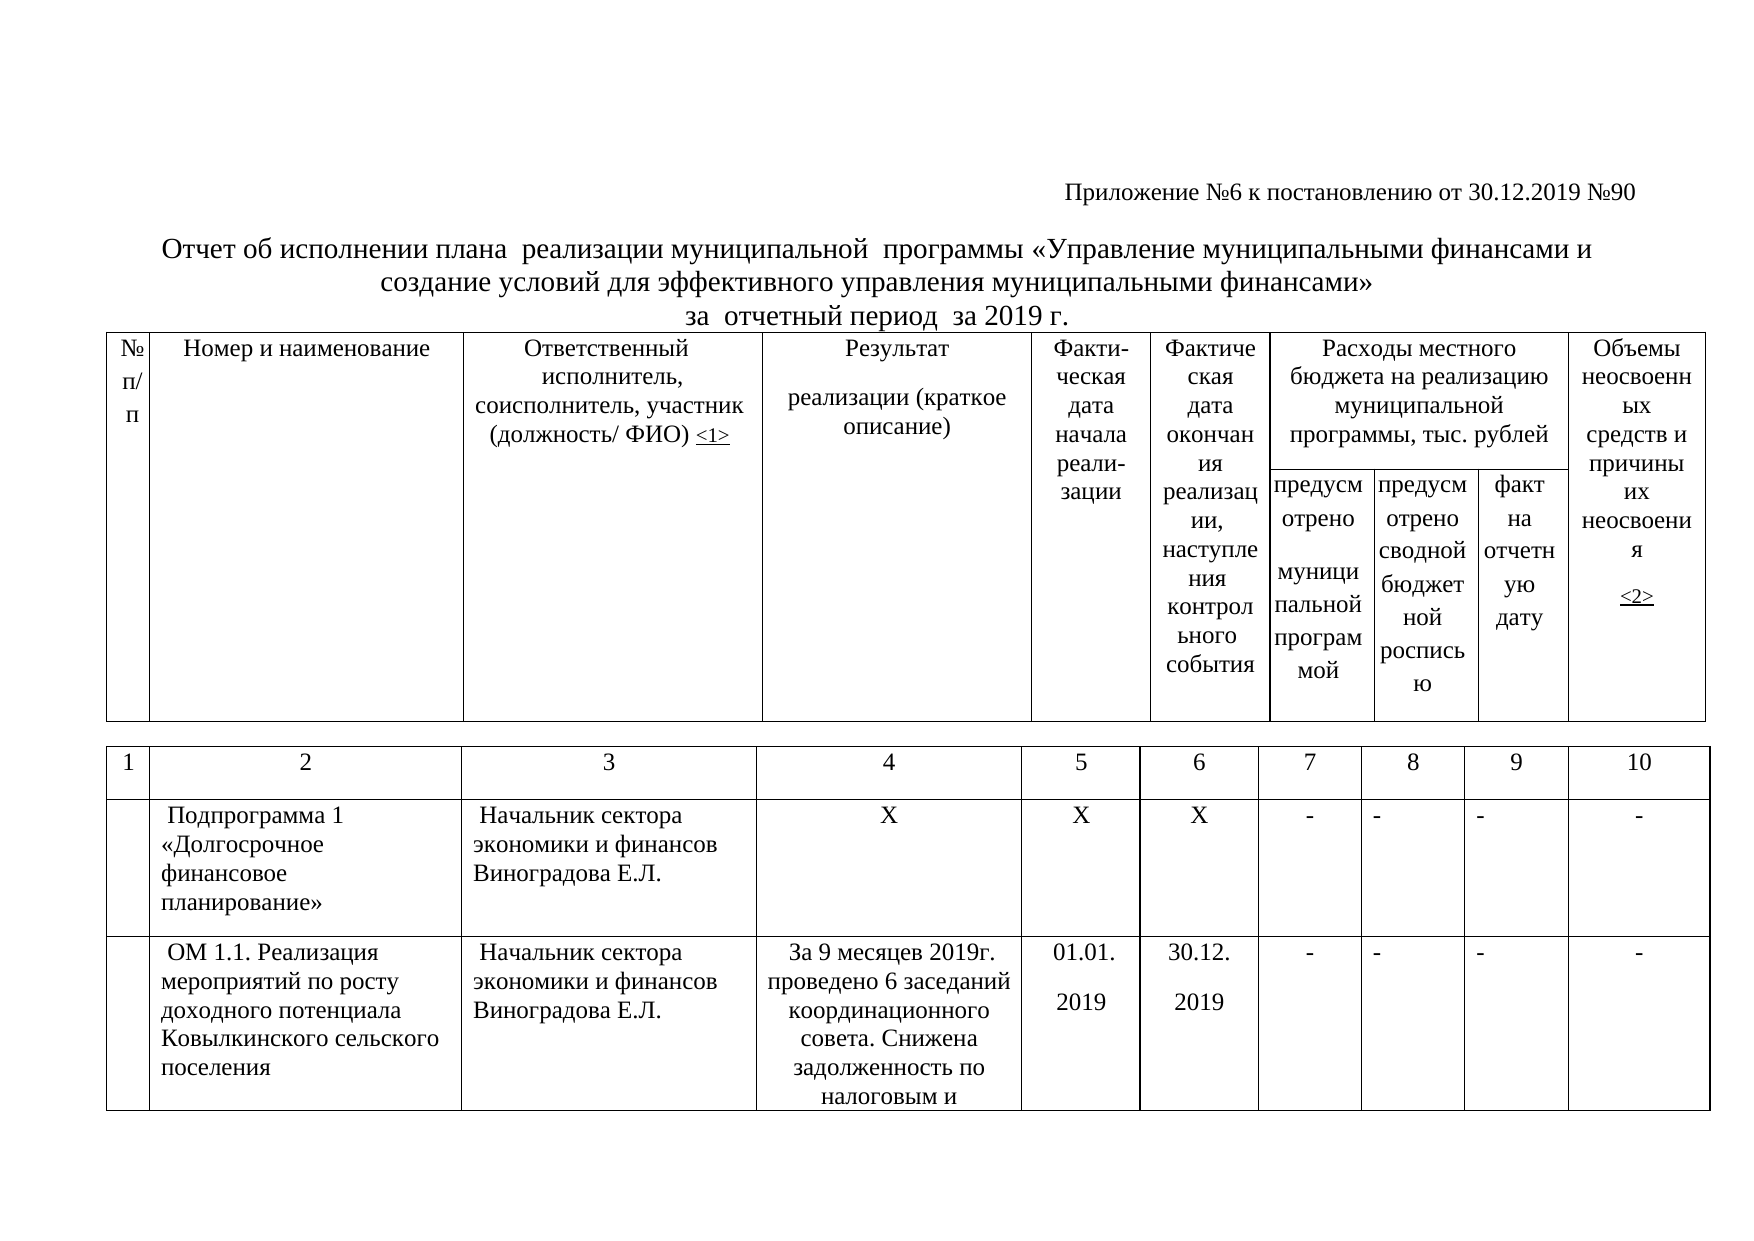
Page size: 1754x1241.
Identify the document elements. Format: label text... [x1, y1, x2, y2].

table_header 10 [1569, 747, 1709, 799]
table_header 8 [1362, 747, 1464, 799]
table_header № п/п [107, 333, 149, 721]
table_cell - [1569, 937, 1709, 1110]
table_header 7 [1259, 747, 1361, 799]
table_header 5 [1022, 747, 1139, 799]
table_header Ответственный исполнитель, соисполнитель, участник (должность/ ФИО) <1> [464, 333, 762, 721]
table_cell Начальник сектора экономики и финансов Виноградова Е.Л. [462, 800, 756, 936]
table_header 1 [107, 747, 149, 799]
table_header Расходы местного бюджета на реализацию муниципальной программы, тыс. рублей [1271, 333, 1568, 468]
table_cell - [1569, 800, 1709, 936]
table_header Факти-ческая дата начала реали-зации [1032, 333, 1150, 721]
table_cell - [1465, 800, 1568, 936]
table_cell 01.01. 2019 [1022, 937, 1139, 1110]
table_header 2 [150, 747, 461, 799]
table_cell предусмотрено сводной бюджетной росписью [1375, 470, 1478, 721]
table_header Объемы неосвоенных средств и причины их неосвоения <2> [1569, 333, 1705, 721]
text за отчетный период за 2019 г. [118, 298, 1636, 332]
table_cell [150, 937, 461, 1110]
table_cell [107, 937, 149, 1110]
table_header Номер и наименование [150, 333, 463, 721]
table_cell - [1465, 937, 1568, 1110]
table_header 4 [757, 747, 1021, 799]
table_cell - [1362, 800, 1464, 936]
table_cell - [1259, 800, 1361, 936]
table_header Фактическая дата окончания реализации, наступления контрольного события [1151, 333, 1269, 721]
table_cell [107, 800, 149, 936]
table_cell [757, 937, 1021, 1110]
table_cell X [1141, 800, 1258, 936]
table_cell - [1259, 937, 1361, 1110]
table_header Результат реализации (краткое описание) [763, 333, 1031, 721]
table_cell предусмотрено муниципальной программой [1271, 470, 1374, 721]
table_header 3 [462, 747, 756, 799]
table_header 9 [1465, 747, 1568, 799]
table_cell - [1362, 937, 1464, 1110]
table_cell X [757, 800, 1021, 936]
table_cell X [1022, 800, 1139, 936]
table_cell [462, 937, 756, 1110]
table_header 6 [1141, 747, 1258, 799]
text Отчет об исполнении плана реализации муниципальной программы «Управление муниципальными финансами и создание условий для эффективного управления муниципальными финансами» [118, 231, 1636, 298]
table_cell Подпрограмма 1 «Долгосрочное финансовое планирование» [150, 800, 461, 936]
table_cell факт на отчетную дату [1479, 470, 1568, 721]
table_cell 30.12. 2019 [1141, 937, 1258, 1110]
text Приложение №6 к постановлению от 30.12.2019 №90 [118, 177, 1636, 206]
